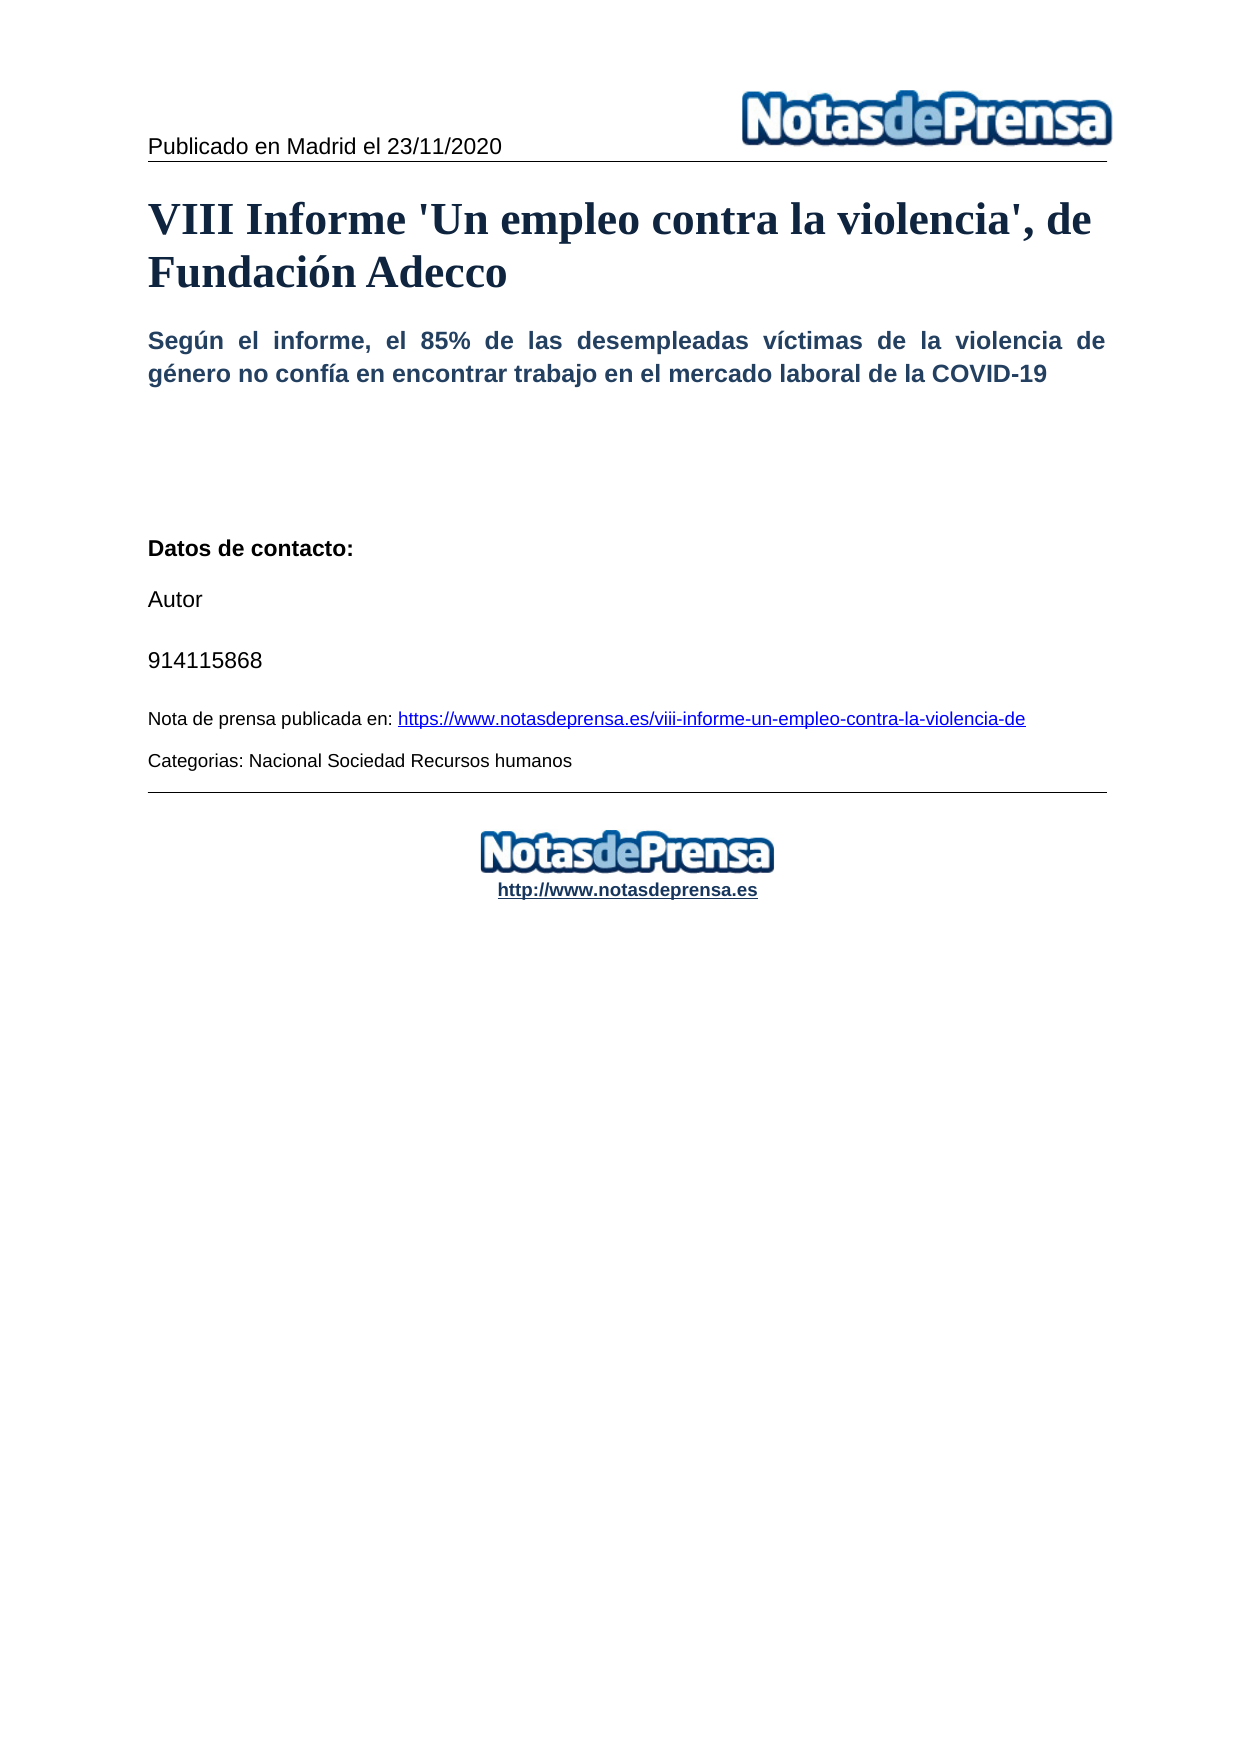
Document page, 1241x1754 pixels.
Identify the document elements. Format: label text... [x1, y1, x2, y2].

text Autor [148, 586, 1063, 613]
subtitle VIII Informe 'Un empleo contra la violencia', de Fundación Adecco [148, 192, 1107, 297]
picture [742, 90, 1113, 148]
text Datos de contacto: [148, 535, 1107, 562]
text Publicado en Madrid el 23/11/2020 [148, 133, 1107, 161]
text Nota de prensa publicada en: https://www.notasdeprensa.es/viii-informe-un-empleo-contra-la-violencia-de [148, 707, 1107, 729]
text Categorias: Nacional Sociedad Recursos humanos [148, 750, 1107, 771]
text http://www.notasdeprensa.es [148, 879, 1107, 901]
subtitle Según el informe, el 85% de las desempleadas víctimas de la violencia de género no confía en encontrar trabajo en el mercado laboral de la COVID-19 [148, 326, 1107, 388]
picture [480, 829, 775, 875]
text 914115868 [148, 647, 1063, 673]
